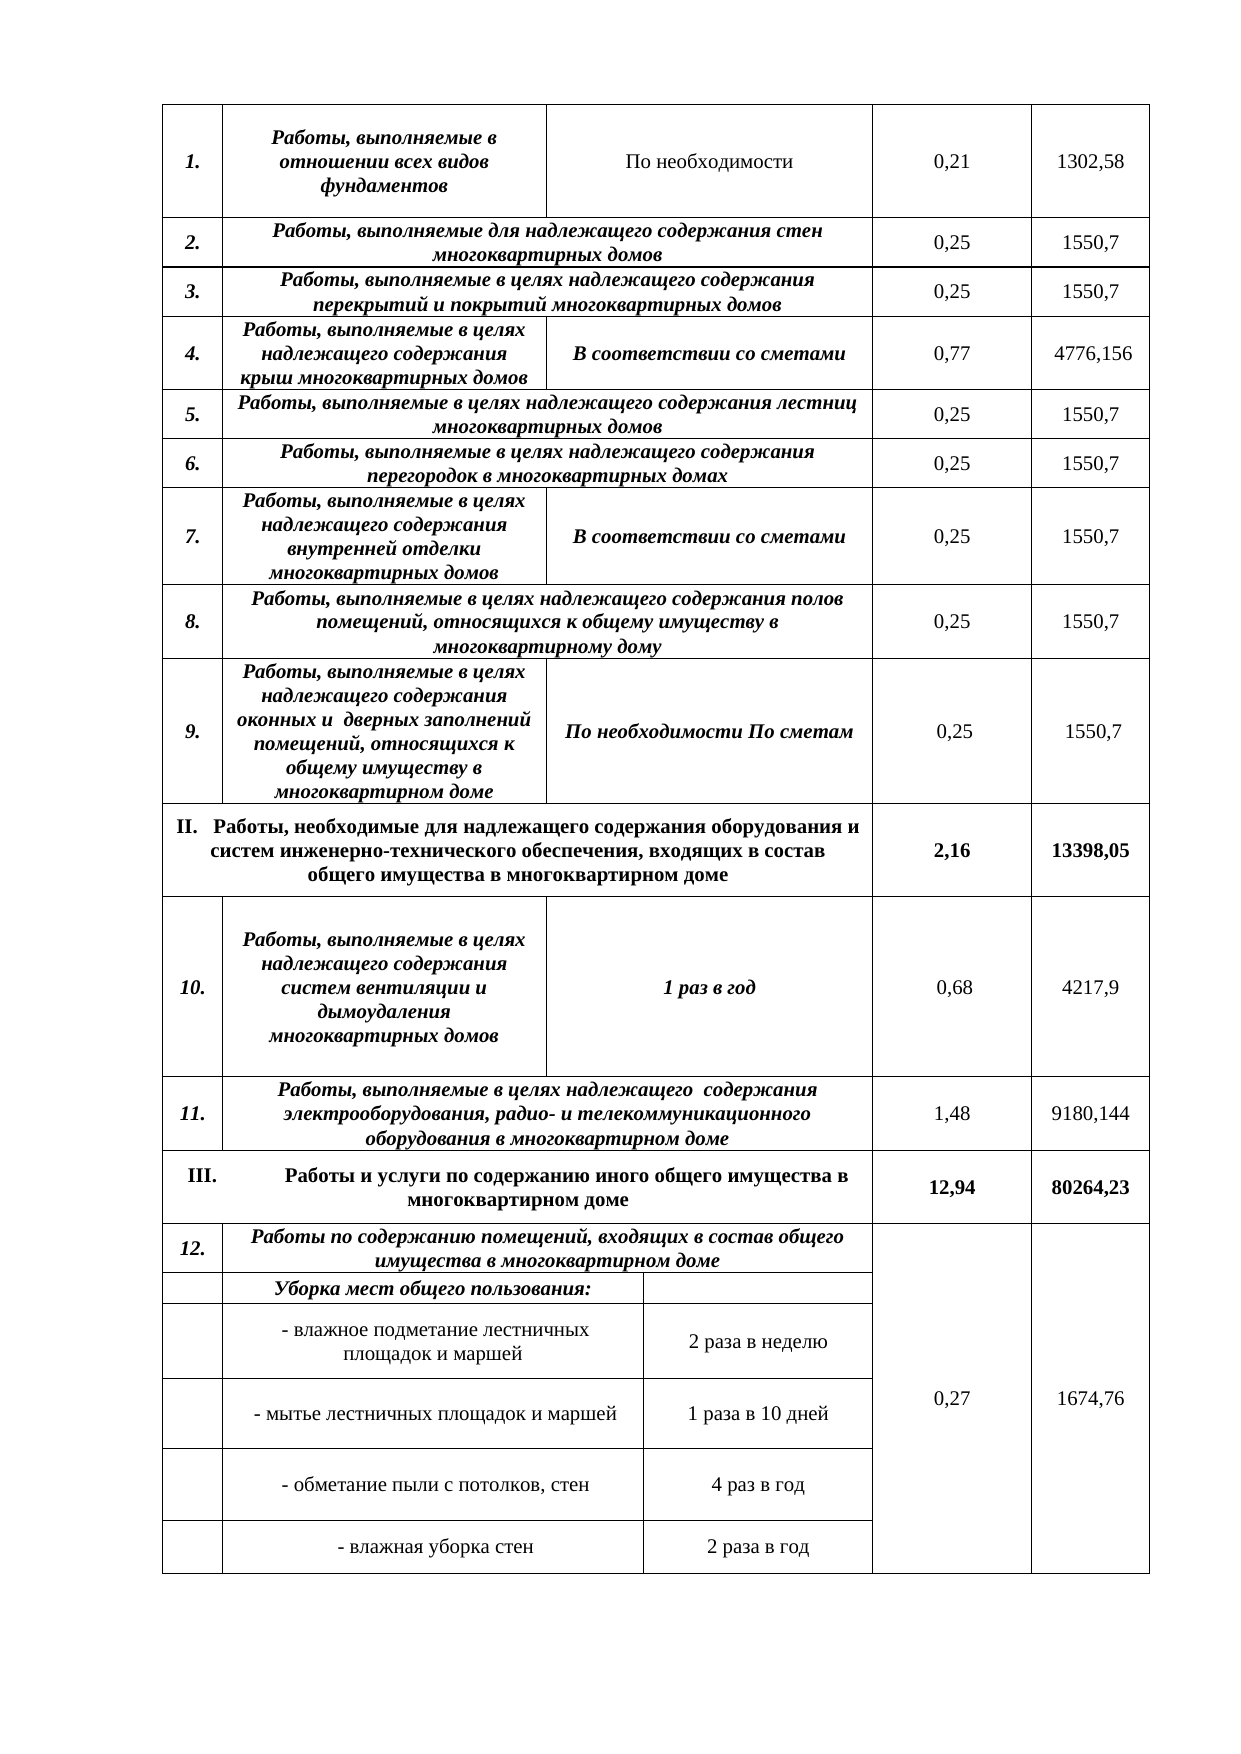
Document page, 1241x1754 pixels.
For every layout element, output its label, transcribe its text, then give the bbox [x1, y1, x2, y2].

table_cell 1 раз в год [547, 897, 872, 1076]
table_cell 1550,7 [1032, 268, 1149, 316]
table_cell Работы, выполняемые в целях надлежащего содержания перекрытий и покрытий многоквартирных домов [223, 268, 872, 316]
table_cell 1302,58 [1032, 105, 1149, 217]
table_cell 0,25 [873, 390, 1031, 438]
table_cell 0,25 [873, 585, 1031, 658]
table_cell 1674,76 [1032, 1224, 1149, 1572]
table_cell III. Работы и услуги по содержанию иного общего имущества в многоквартирном доме [163, 1151, 872, 1223]
table_cell По необходимости По сметам [547, 659, 872, 803]
table_cell 11. [163, 1077, 222, 1149]
table_cell 1550,7 [1032, 659, 1149, 803]
table_cell Работы, выполняемые в целях надлежащего содержания перегородок в многоквартирных домах [223, 439, 872, 487]
table_cell 4776,156 [1032, 317, 1149, 389]
table_cell - влажная уборка стен [223, 1521, 643, 1572]
table_cell Работы, выполняемые для надлежащего содержания стен многоквартирных домов [223, 218, 872, 266]
table_cell Работы, выполняемые в отношении всех видов фундаментов [223, 105, 546, 217]
table_cell 2. [163, 218, 222, 266]
table_cell [163, 1379, 222, 1448]
table_cell II. Работы, необходимые для надлежащего содержания оборудования и систем инженерно-технического обеспечения, входящих в состав общего имущества в многоквартирном доме [163, 804, 872, 896]
table_cell - обметание пыли с потолков, стен [223, 1449, 643, 1519]
table_cell 8. [163, 585, 222, 658]
table_cell 80264,23 [1032, 1151, 1149, 1223]
table_cell 13398,05 [1032, 804, 1149, 896]
table_cell 9. [163, 659, 222, 803]
table_cell 0,25 [873, 659, 1031, 803]
table_cell [644, 1273, 872, 1303]
table_cell [163, 1304, 222, 1378]
table_cell 0,25 [873, 218, 1031, 266]
table_cell 1550,7 [1032, 218, 1149, 266]
table_cell 7. [163, 488, 222, 584]
table_cell 0,68 [873, 897, 1031, 1076]
table_cell Работы, выполняемые в целях надлежащего содержания оконных и дверных заполнений помещений, относящихся к общему имуществу в многоквартирном доме [223, 659, 546, 803]
table_cell 10. [163, 897, 222, 1076]
table_cell В соответствии со сметами [547, 317, 872, 389]
table_cell 5. [163, 390, 222, 438]
table_cell 0,27 [873, 1224, 1031, 1572]
table_cell Работы, выполняемые в целях надлежащего содержания систем вентиляции и дымоудаления многоквартирных домов [223, 897, 546, 1076]
table_cell 0,21 [873, 105, 1031, 217]
table_cell В соответствии со сметами [547, 488, 872, 584]
table_cell 0,25 [873, 488, 1031, 584]
table_cell 1. [163, 105, 222, 217]
table_cell [163, 1449, 222, 1519]
table_cell 4217,9 [1032, 897, 1149, 1076]
table_cell Работы, выполняемые в целях надлежащего содержания крыш многоквартирных домов [223, 317, 546, 389]
table_cell 3. [163, 268, 222, 316]
table_cell Работы, выполняемые в целях надлежащего содержания электрооборудования, радио- и телекоммуникационного оборудования в многоквартирном доме [223, 1077, 872, 1149]
table_cell 0,25 [873, 268, 1031, 316]
table_cell [163, 1273, 222, 1303]
table_cell - мытье лестничных площадок и маршей [223, 1379, 643, 1448]
table_cell Работы, выполняемые в целях надлежащего содержания внутренней отделки многоквартирных домов [223, 488, 546, 584]
table_cell 1550,7 [1032, 390, 1149, 438]
table_cell Работы по содержанию помещений, входящих в состав общего имущества в многоквартирном доме [223, 1224, 872, 1272]
table_cell Уборка мест общего пользования: [223, 1273, 643, 1303]
table_cell 0,25 [873, 439, 1031, 487]
table_cell Работы, выполняемые в целях надлежащего содержания полов помещений, относящихся к общему имуществу в многоквартирному дому [223, 585, 872, 658]
table_cell 0,77 [873, 317, 1031, 389]
table_cell 4. [163, 317, 222, 389]
table_cell - влажное подметание лестничных площадок и маршей [223, 1304, 643, 1378]
table_cell По необходимости [547, 105, 872, 217]
table_cell 2 раза в год [644, 1521, 872, 1572]
table_cell 1550,7 [1032, 439, 1149, 487]
table_cell 12. [163, 1224, 222, 1272]
table_cell 6. [163, 439, 222, 487]
table_cell 1550,7 [1032, 585, 1149, 658]
table_cell 12,94 [873, 1151, 1031, 1223]
table_cell 1,48 [873, 1077, 1031, 1149]
table_cell 1 раза в 10 дней [644, 1379, 872, 1448]
table_cell [163, 1521, 222, 1572]
table_cell 9180,144 [1032, 1077, 1149, 1149]
table_cell 2,16 [873, 804, 1031, 896]
table_cell 4 раз в год [644, 1449, 872, 1519]
table_cell 2 раза в неделю [644, 1304, 872, 1378]
table_cell 1550,7 [1032, 488, 1149, 584]
table_cell Работы, выполняемые в целях надлежащего содержания лестниц многоквартирных домов [223, 390, 872, 438]
